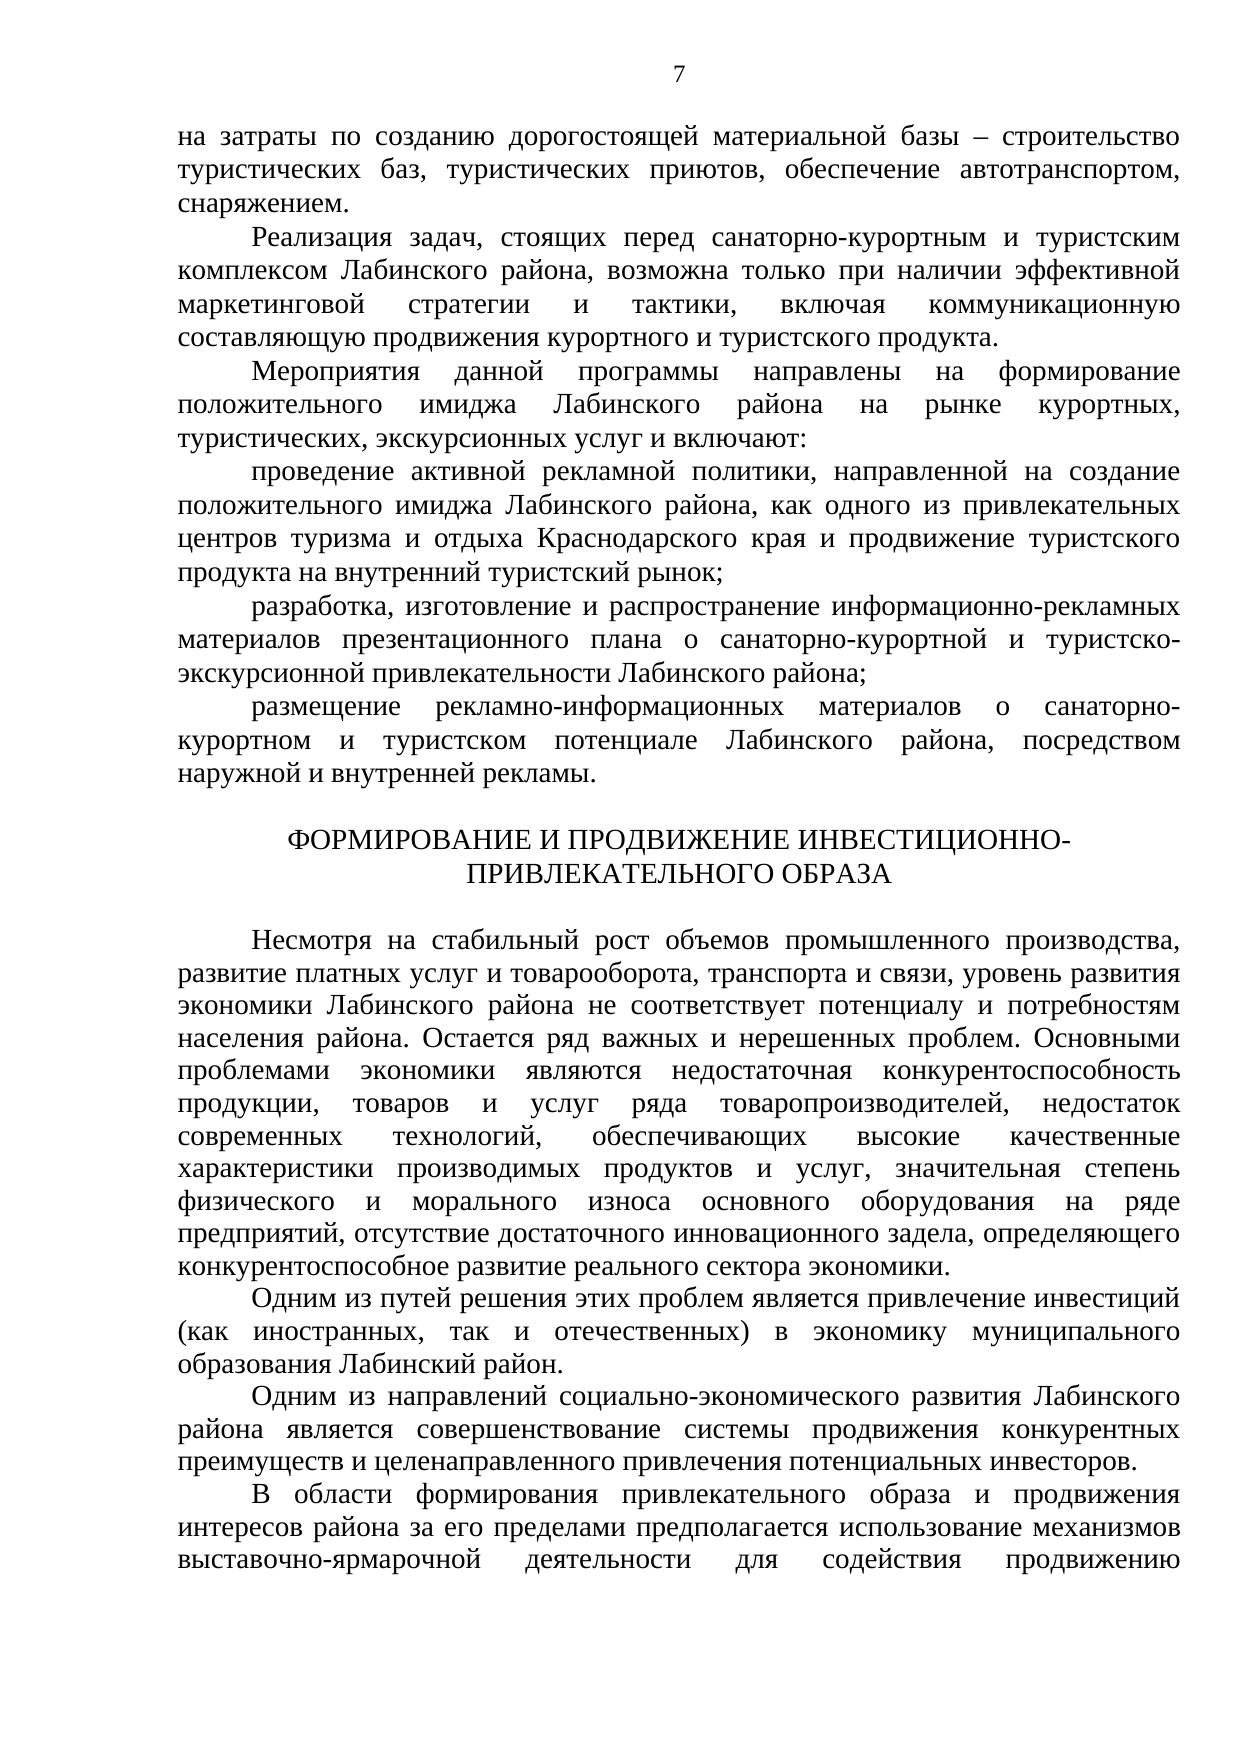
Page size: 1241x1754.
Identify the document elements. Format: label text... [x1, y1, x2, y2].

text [177, 118, 1181, 219]
text Мероприятия данной программы направлены на формирование положительного имиджа Лабинского района на рынке курортных, туристических, экскурсионных услуг и включают: [177, 353, 1181, 453]
text ФОРМИРОВАНИЕ И ПРОДВИЖЕНИЕ ИНВЕСТИЦИОННО-ПРИВЛЕКАТЕЛЬНОГО ОБРАЗА [177, 822, 1181, 889]
text проведение активной рекламной политики, направленной на создание положительного имиджа Лабинского района, как одного из привлекательных центров туризма и отдыха Краснодарского края и продвижение туристского продукта на внутренний туристский рынок; [177, 453, 1181, 588]
text Реализация задач, стоящих перед санаторно-курортным и туристским комплексом Лабинского района, возможна только при наличии эффективной маркетинговой стратегии и тактики, включая коммуникационную составляющую продвижения курортного и туристского продукта. [177, 219, 1181, 353]
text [177, 1477, 1181, 1575]
text Одним из направлений социально-экономического развития Лабинского района является совершенствование системы продвижения конкурентных преимуществ и целенаправленного привлечения потенциальных инвесторов. [177, 1379, 1181, 1477]
text Одним из путей решения этих проблем является привлечение инвестиций (как иностранных, так и отечественных) в экономику муниципального образования Лабинский район. [177, 1282, 1181, 1379]
text размещение рекламно-информационных материалов о санаторно-курортном и туристском потенциале Лабинского района, посредством наружной и внутренней рекламы. [177, 688, 1181, 789]
text разработка, изготовление и распространение информационно-рекламных материалов презентационного плана о санаторно-курортной и туристско-экскурсионной привлекательности Лабинского района; [177, 588, 1181, 688]
text Несмотря на стабильный рост объемов промышленного производства, развитие платных услуг и товарооборота, транспорта и связи, уровень развития экономики Лабинского района не соответствует потенциалу и потребностям населения района. Остается ряд важных и нерешенных проблем. Основными проблемами экономики являются недостаточная конкурентоспособность продукции, товаров и услуг ряда товаропроизводителей, недостаток современных технологий, обеспечивающих высокие качественные характеристики производимых продуктов и услуг, значительная степень физического и морального износа основного оборудования на ряде предприятий, отсутствие достаточного инновационного задела, определяющего конкурентоспособное развитие реального сектора экономики. [177, 923, 1181, 1282]
